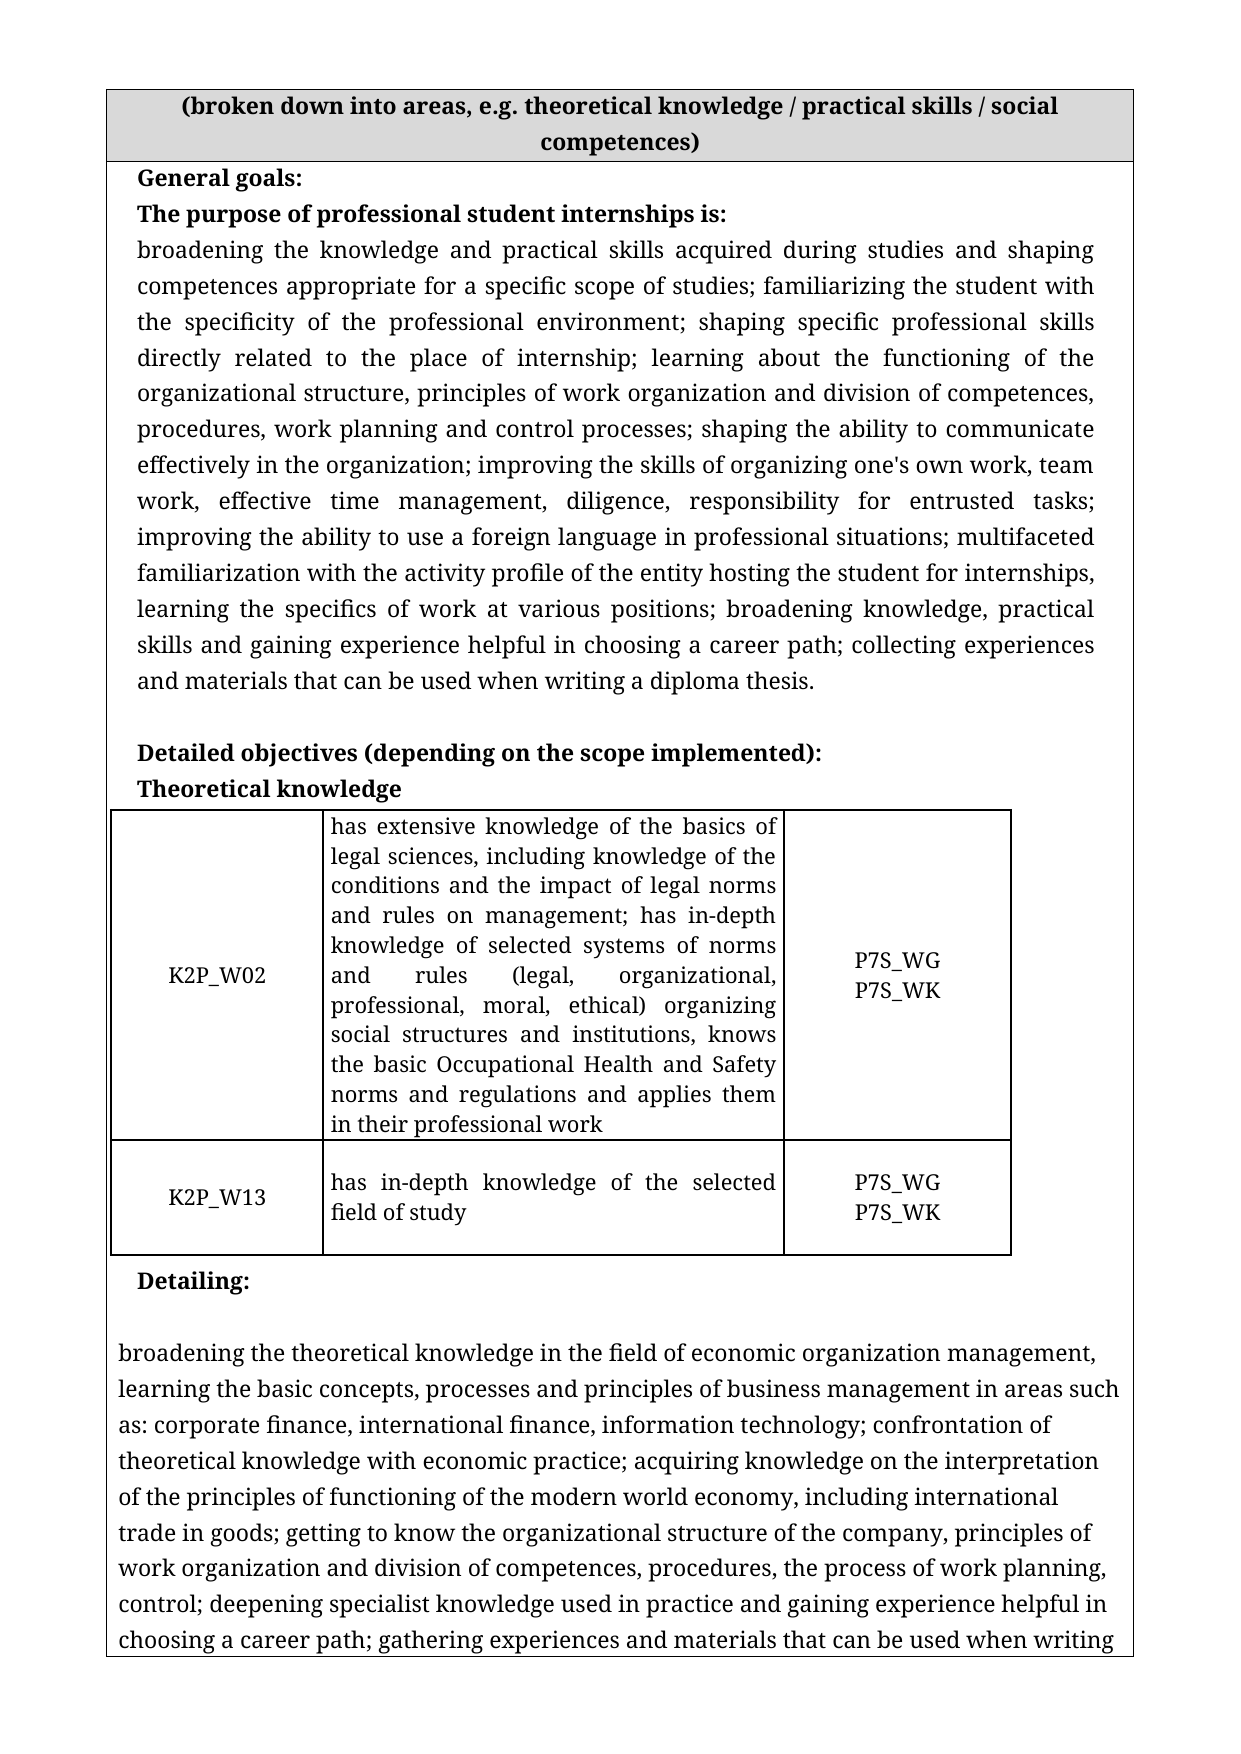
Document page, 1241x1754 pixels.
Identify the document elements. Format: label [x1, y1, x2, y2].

table_cell [107, 90, 1133, 161]
table_cell [107, 162, 1133, 1656]
